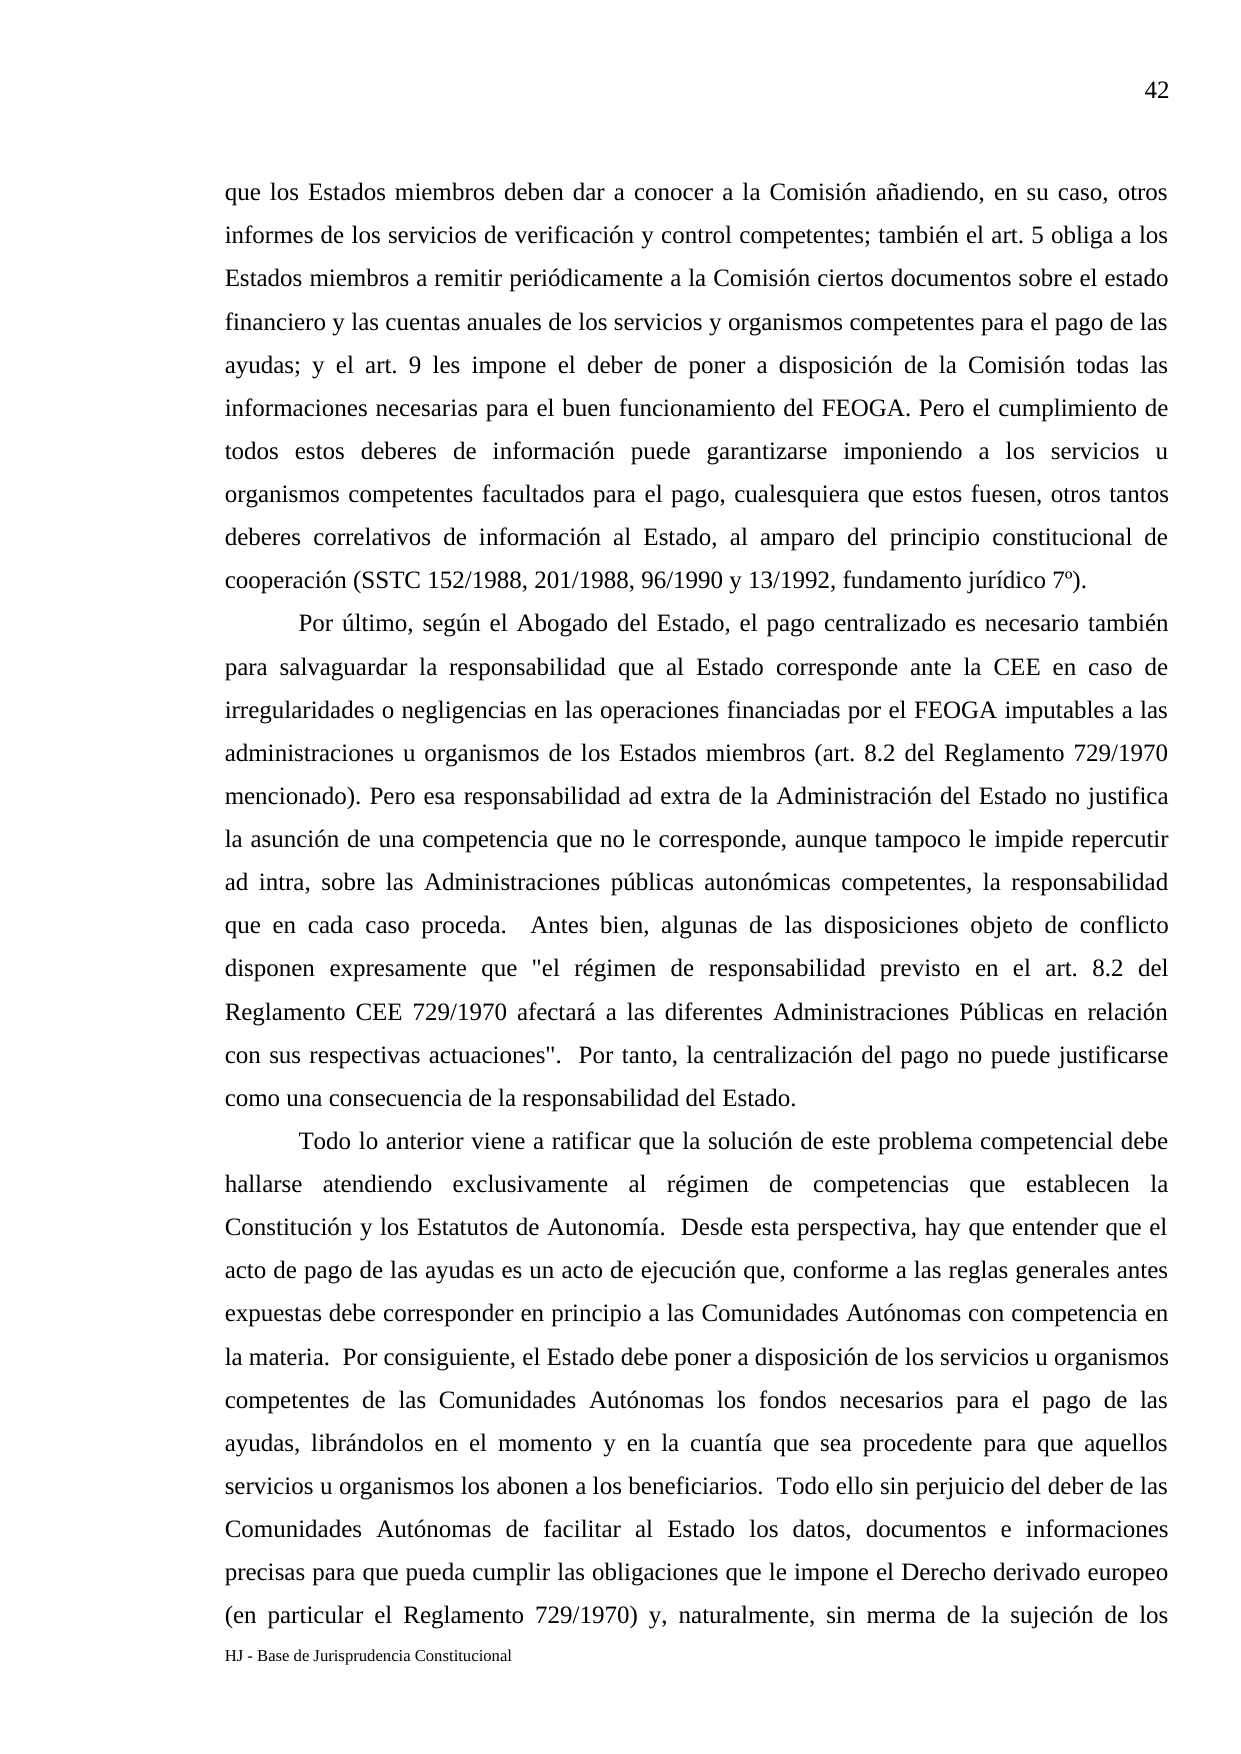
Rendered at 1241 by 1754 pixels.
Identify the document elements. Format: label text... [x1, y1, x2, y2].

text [224, 177, 1169, 594]
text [224, 1126, 1169, 1629]
text Por último, según el Abogado del Estado, el pago centralizado es necesario también para salvaguardar la responsabilidad que al Estado corresponde ante la CEE en caso de irregularidades o negligencias en las operaciones financiadas por el FEOGA imputables a las administraciones u organismos de los Estados miembros (art. 8.2 del Reglamento 729/1970 mencionado). Pero esa responsabilidad ad extra de la Administración del Estado no justifica la asunción de una competencia que no le corresponde, aunque tampoco le impide repercutir ad intra, sobre las Administraciones públicas autonómicas competentes, la responsabilidad que en cada caso proceda. Antes bien, algunas de las disposiciones objeto de conflicto disponen expresamente que "el régimen de responsabilidad previsto en el art. 8.2 del Reglamento CEE 729/1970 afectará a las diferentes Administraciones Públicas en relación con sus respectivas actuaciones". Por tanto, la centralización del pago no puede justificarse como una consecuencia de la responsabilidad del Estado. [224, 608, 1169, 1112]
